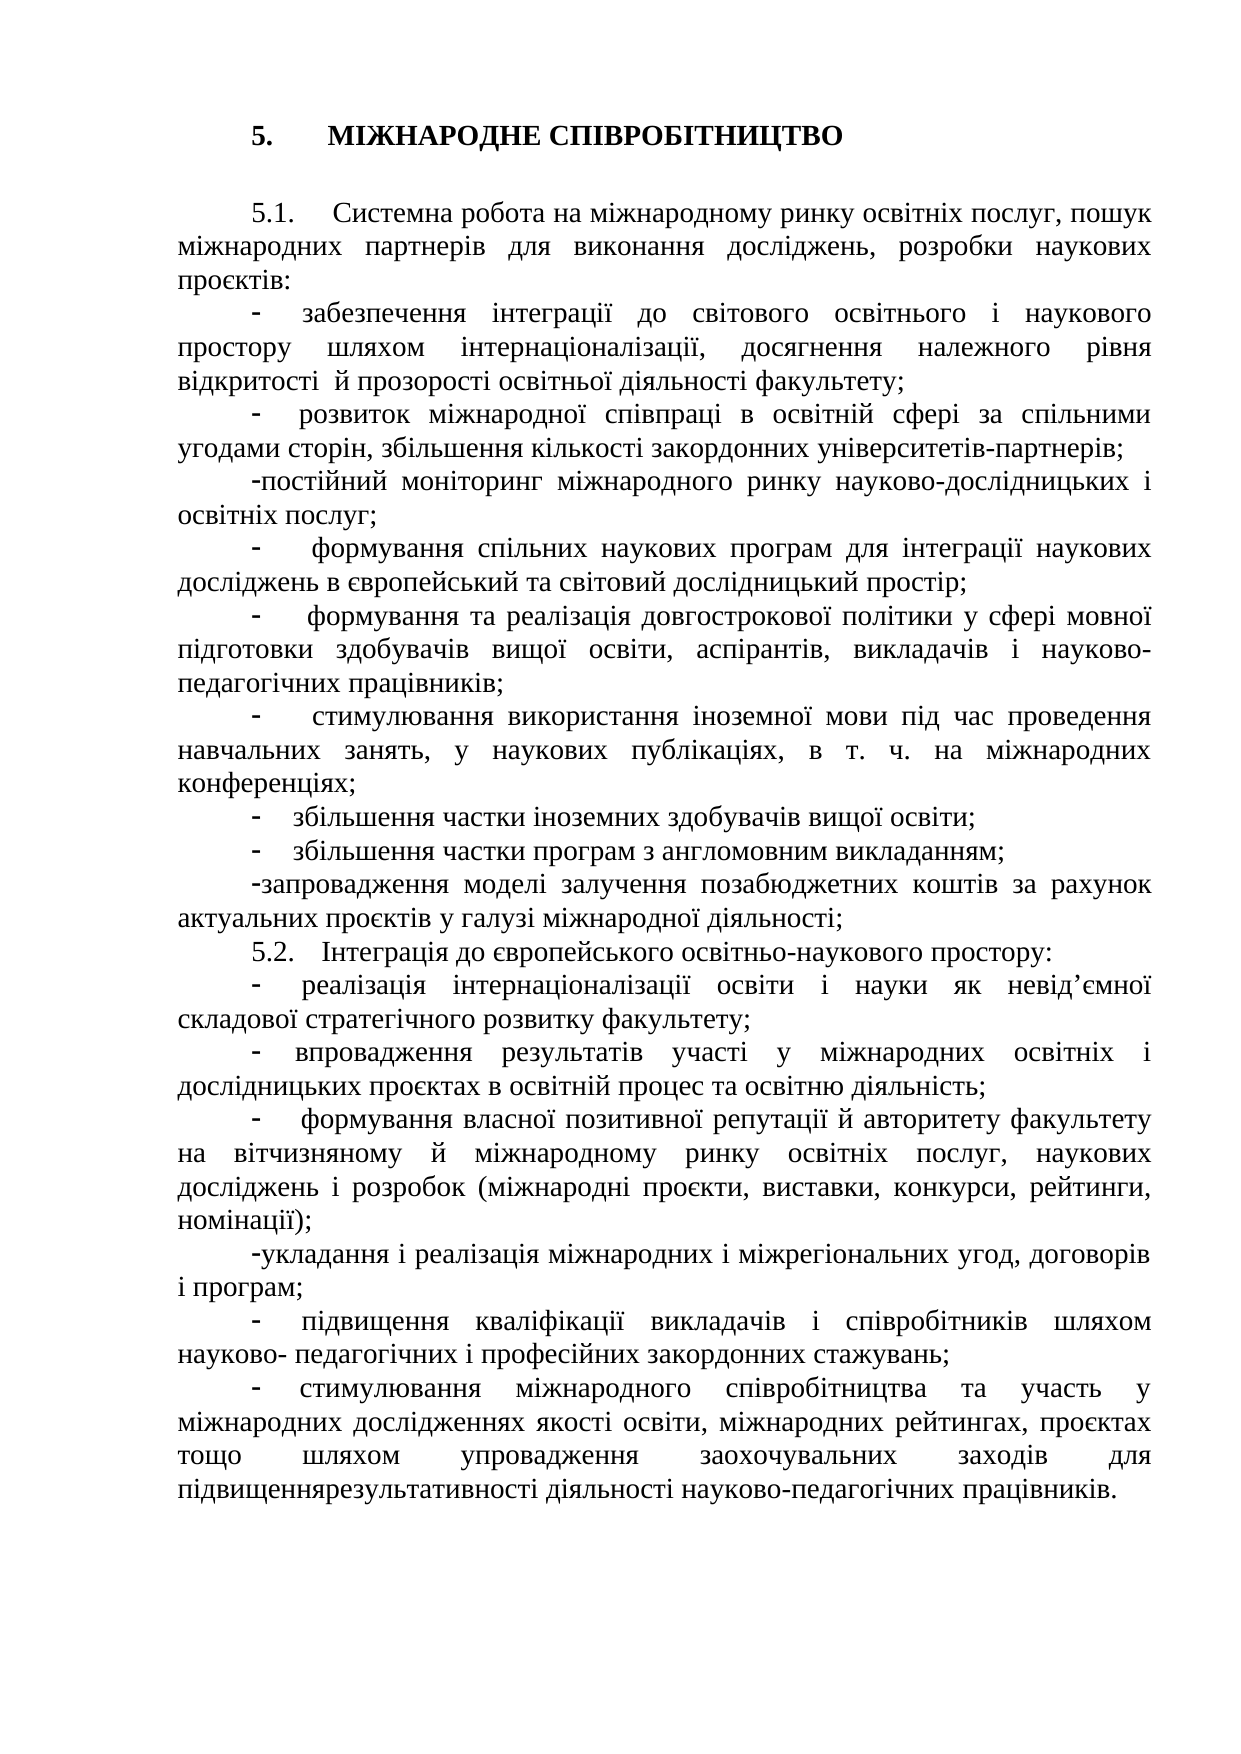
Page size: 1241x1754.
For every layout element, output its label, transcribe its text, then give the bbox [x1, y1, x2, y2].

list формування спільних наукових програм для інтеграції наукових досліджень в європейський та світовий дослідницький простір; [177, 531, 1152, 598]
list формування власної позитивної репутації й авторитету факультету на вітчизняному й міжнародному ринку освітніх послуг, наукових досліджень і розробок (міжнародні проєкти, виставки, конкурси, рейтинги, номінації); [177, 1102, 1152, 1236]
list стимулювання міжнародного співробітництва та участь у міжнародних дослідженнях якості освіти, міжнародних рейтингах, проєктах тощо шляхом упровадження заохочувальних заходів для підвищеннярезультативності діяльності науково-педагогічних працівників. [177, 1370, 1152, 1504]
text укладання і реалізація міжнародних і міжрегіональних угод, договорів і програм; [177, 1236, 1152, 1303]
list розвиток міжнародної співпраці в освітній сфері за спільними угодами сторін, збільшення кількості закордонних університетів-партнерів; [177, 396, 1152, 463]
list формування та реалізація довгострокової політики у сфері мовної підготовки здобувачів вищої освіти, аспірантів, викладачів і науково- педагогічних працівників; [177, 598, 1152, 698]
list впровадження результатів участі у міжнародних освітніх і дослідницьких проєктах в освітній процес та освітню діяльність; [177, 1034, 1152, 1102]
list підвищення кваліфікації викладачів і співробітників шляхом науково- педагогічних і професійних закордонних стажувань; [177, 1303, 1152, 1370]
subtitle МІЖНАРОДНЕ СПІВРОБІТНИЦТВО [177, 118, 1152, 152]
list реалізація інтернаціоналізації освіти і науки як невід’ємної складової стратегічного розвитку факультету; [177, 967, 1152, 1034]
list Інтеграція до європейського освітньо-наукового простору: [177, 934, 1152, 967]
text запровадження моделі залучення позабюджетних коштів за рахунок актуальних проєктів у галузі міжнародної діяльності; [177, 866, 1152, 934]
list забезпечення інтеграції до світового освітнього і наукового простору шляхом інтернаціоналізації, досягнення належного рівня відкритості й прозорості освітньої діяльності факультету; [177, 295, 1152, 396]
list Системна робота на міжнародному ринку освітніх послуг, пошук міжнародних партнерів для виконання досліджень, розробки наукових проєктів: [177, 195, 1152, 295]
list збільшення частки програм з англомовним викладанням; [177, 833, 1152, 866]
list стимулювання використання іноземної мови під час проведення навчальних занять, у наукових публікаціях, в т. ч. на міжнародних конференціях; [177, 698, 1152, 799]
list збільшення частки іноземних здобувачів вищої освіти; [177, 799, 1152, 833]
text постійний моніторинг міжнародного ринку науково-дослідницьких і освітніх послуг; [177, 463, 1152, 531]
